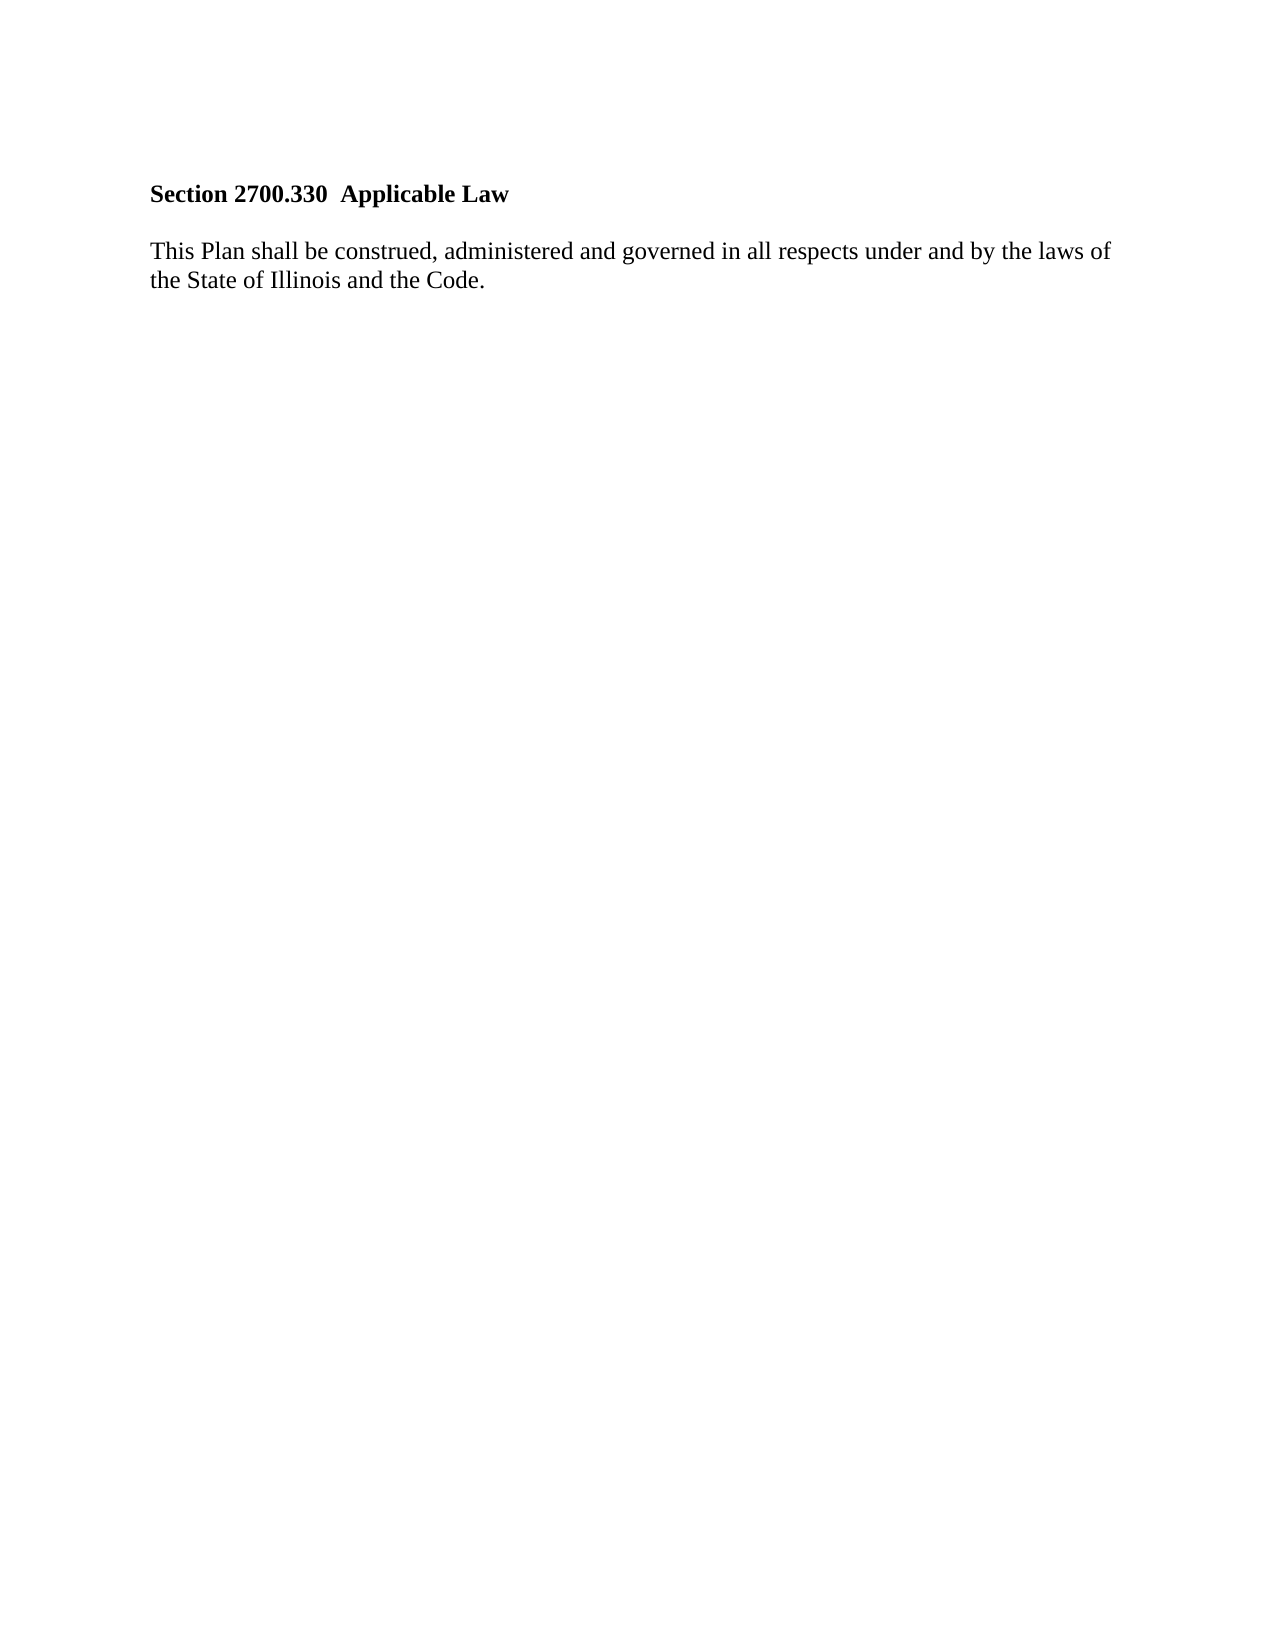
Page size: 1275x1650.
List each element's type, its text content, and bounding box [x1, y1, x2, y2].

text Section 2700.330 Applicable Law [150, 179, 1125, 207]
text This Plan shall be construed, administered and governed in all respects under and by the laws of the State of Illinois and the Code. [150, 236, 1125, 294]
